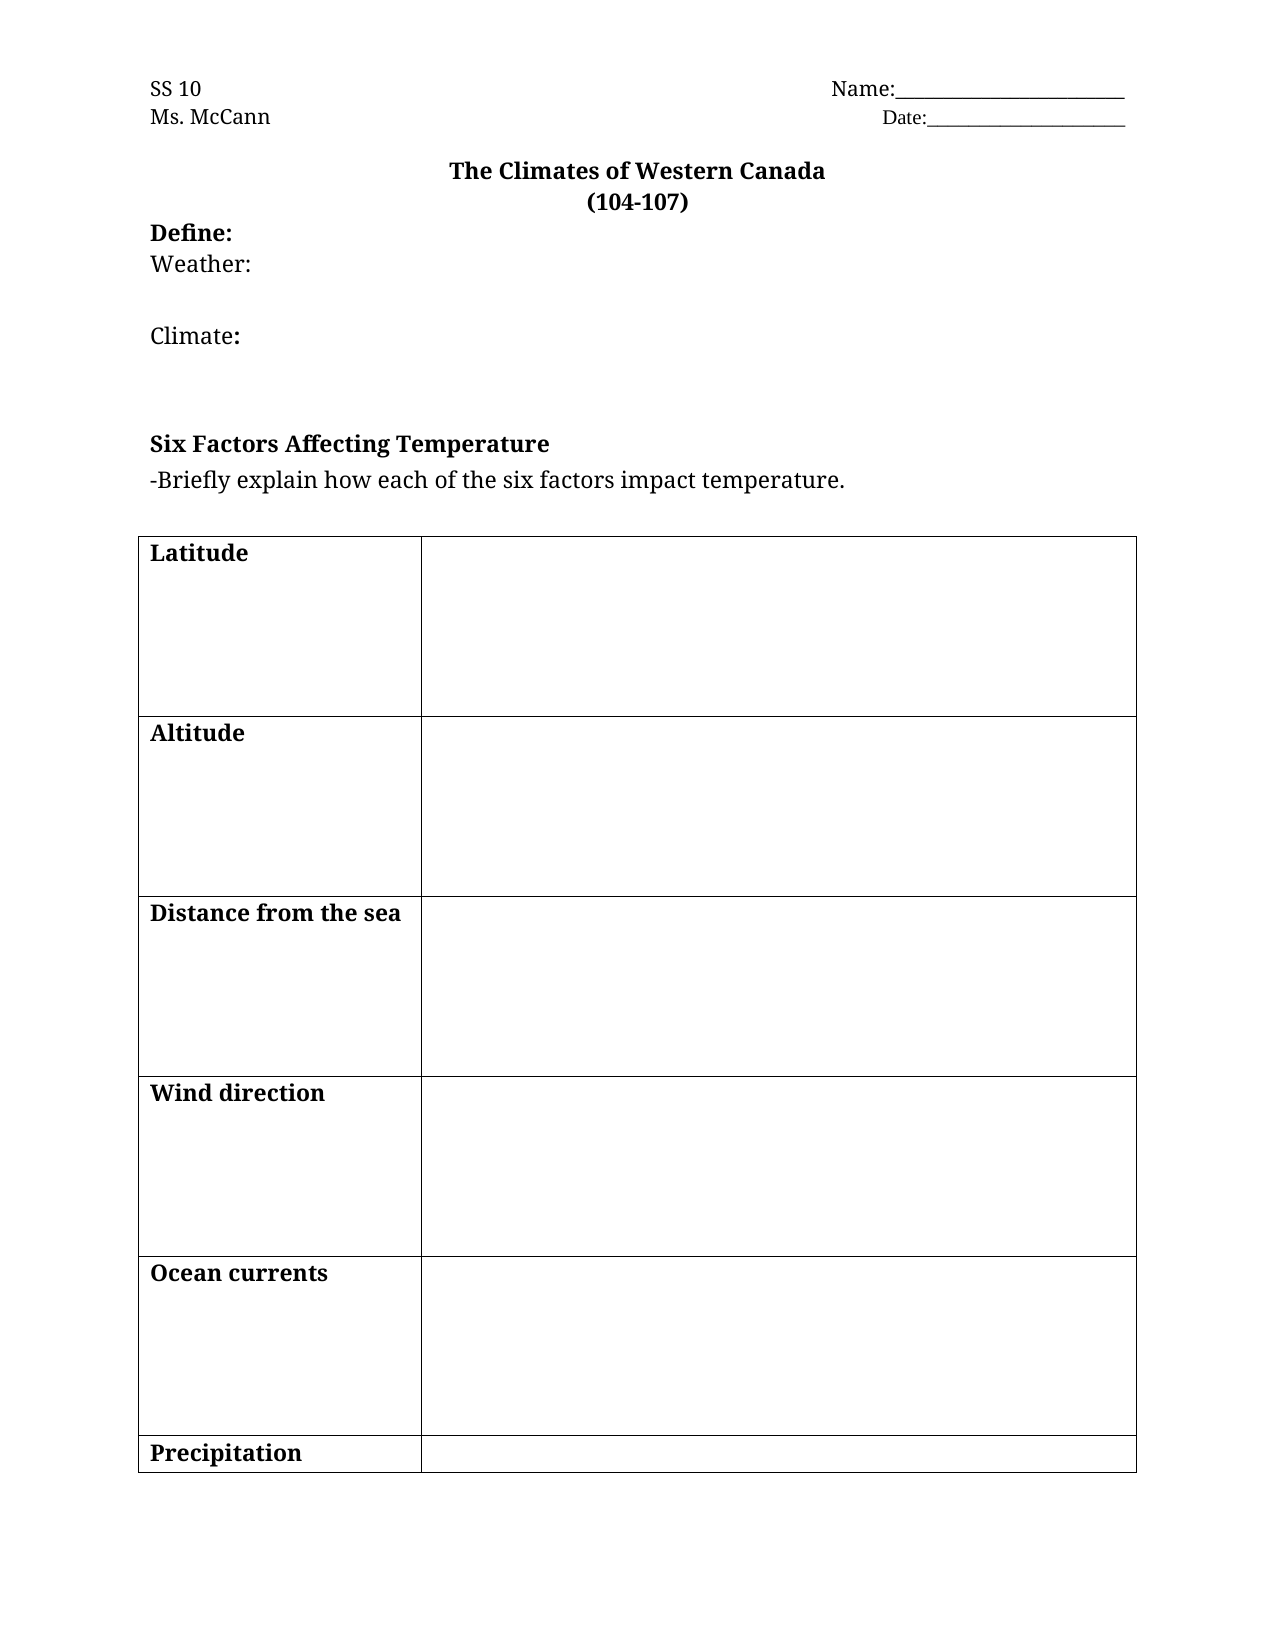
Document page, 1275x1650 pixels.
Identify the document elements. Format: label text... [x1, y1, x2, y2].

text Climate: [150, 320, 1125, 352]
table_header [422, 537, 1136, 716]
table_header Latitude [139, 537, 421, 716]
table_cell Precipitation [139, 1436, 421, 1472]
table_cell Wind direction [139, 1077, 421, 1256]
text -Briefly explain how each of the six factors impact temperature. [150, 464, 1125, 495]
table_cell Altitude [139, 717, 421, 896]
table_cell [422, 1257, 1136, 1435]
table_cell [422, 717, 1136, 896]
text Define: [150, 217, 1125, 248]
table_cell Distance from the sea [139, 897, 421, 1076]
text (104-107) [150, 186, 1125, 217]
table_cell Ocean currents [139, 1257, 421, 1435]
table_cell [422, 1077, 1136, 1256]
table_cell [422, 1436, 1136, 1472]
text The Climates of Western Canada [150, 155, 1125, 186]
table_cell [422, 897, 1136, 1076]
text Six Factors Affecting Temperature [150, 428, 1125, 459]
text Weather: [150, 248, 1125, 280]
